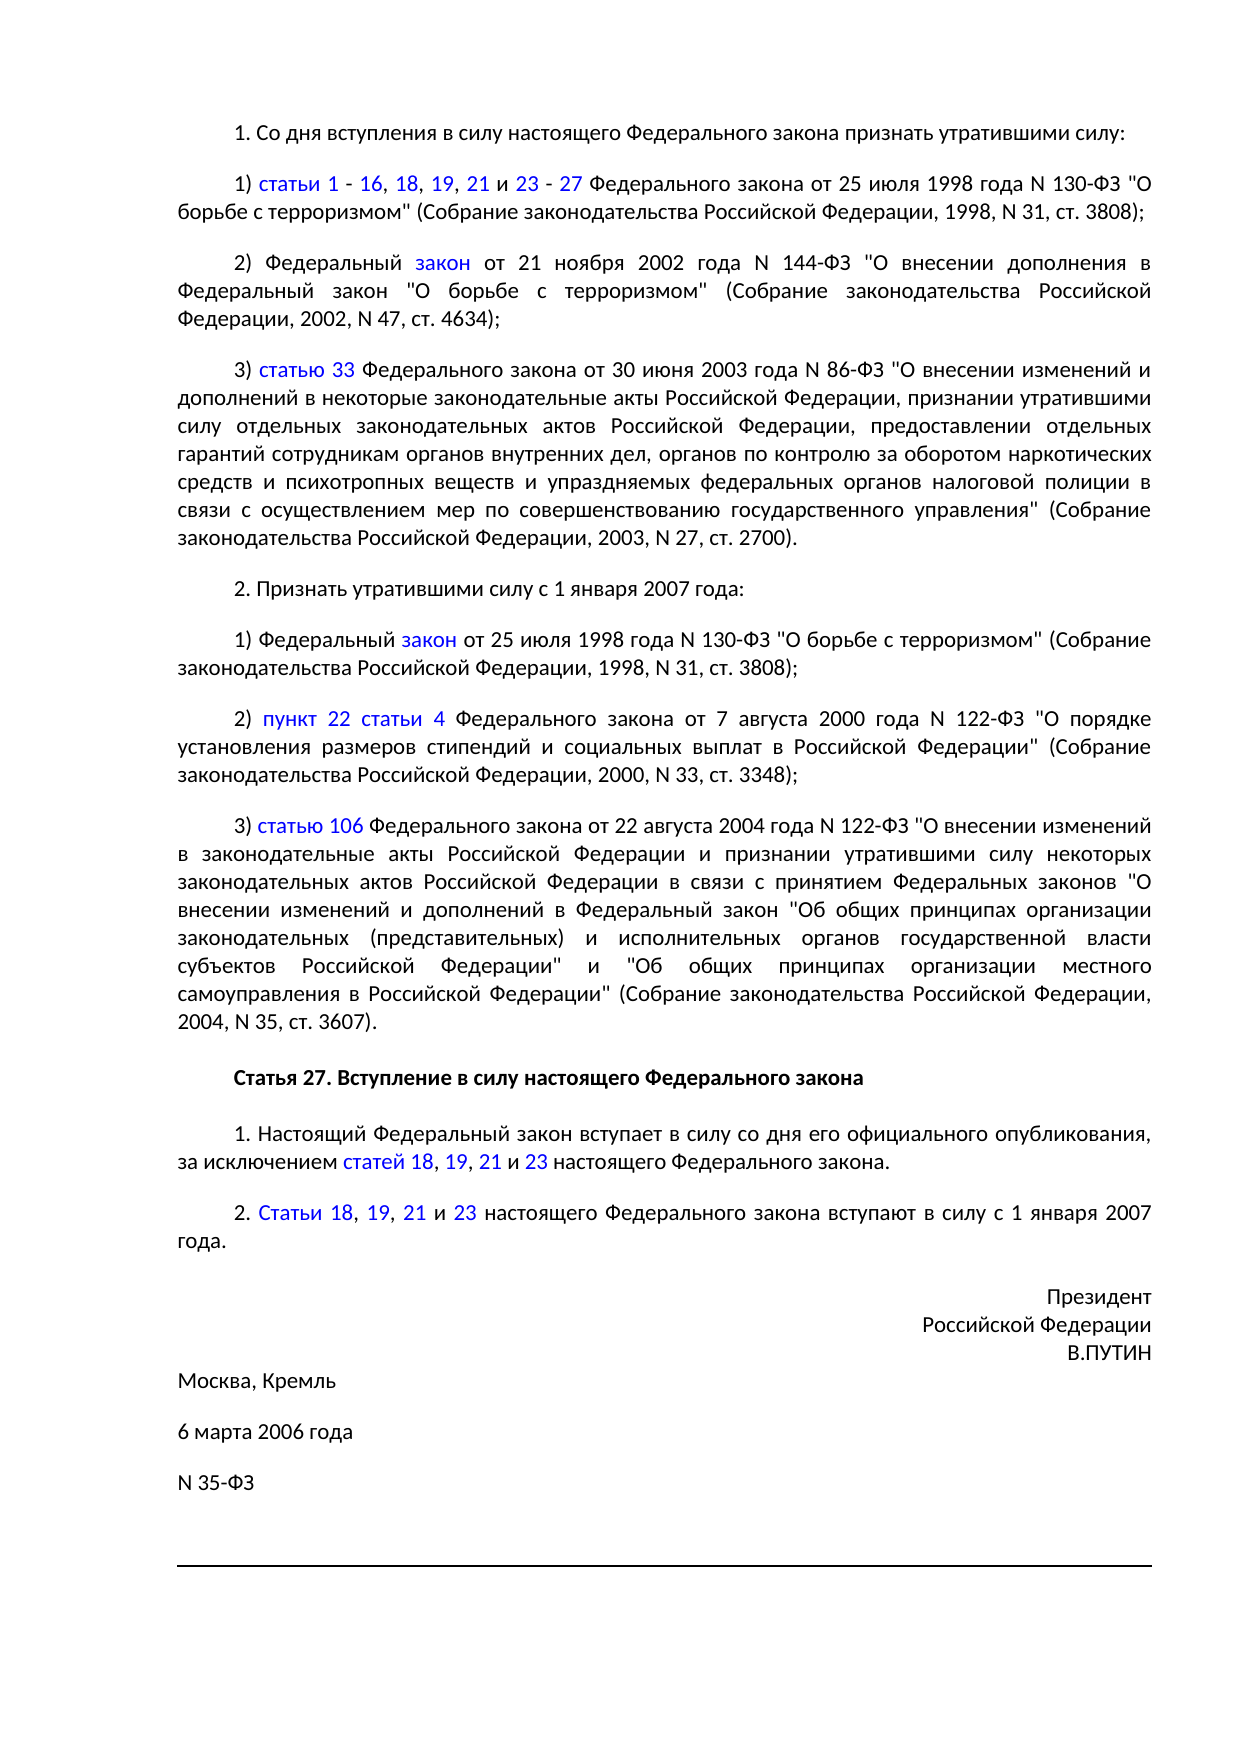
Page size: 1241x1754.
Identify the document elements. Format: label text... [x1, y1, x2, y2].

text 3) статью 33 Федерального закона от 30 июня 2003 года N 86-ФЗ "О внесении изменений и дополнений в некоторые законодательные акты Российской Федерации, признании утратившими силу отдельных законодательных актов Российской Федерации, предоставлении отдельных гарантий сотрудникам органов внутренних дел, органов по контролю за оборотом наркотических средств и психотропных веществ и упраздняемых федеральных органов налоговой полиции в связи с осуществлением мер по совершенствованию государственного управления" (Собрание законодательства Российской Федерации, 2003, N 27, ст. 2700). [177, 355, 1152, 551]
text 1) Федеральный закон от 25 июля 1998 года N 130-ФЗ "О борьбе с терроризмом" (Собрание законодательства Российской Федерации, 1998, N 31, ст. 3808); [177, 625, 1152, 681]
title Статья 27. Вступление в силу настоящего Федерального закона [177, 1063, 1152, 1091]
text 1) статьи 1 - 16, 18, 19, 21 и 23 - 27 Федерального закона от 25 июля 1998 года N 130-ФЗ "О борьбе с терроризмом" (Собрание законодательства Российской Федерации, 1998, N 31, ст. 3808); [177, 169, 1152, 225]
text 3) статью 106 Федерального закона от 22 августа 2004 года N 122-ФЗ "О внесении изменений в законодательные акты Российской Федерации и признании утратившими силу некоторых законодательных актов Российской Федерации в связи с принятием Федеральных законов "О внесении изменений и дополнений в Федеральный закон "Об общих принципах организации законодательных (представительных) и исполнительных органов государственной власти субъектов Российской Федерации" и "Об общих принципах организации местного самоуправления в Российской Федерации" (Собрание законодательства Российской Федерации, 2004, N 35, ст. 3607). [177, 811, 1152, 1035]
text 6 марта 2006 года [177, 1417, 1152, 1445]
text N 35-ФЗ [177, 1468, 1152, 1496]
text 2) пункт 22 статьи 4 Федерального закона от 7 августа 2000 года N 122-ФЗ "О порядке установления размеров стипендий и социальных выплат в Российской Федерации" (Собрание законодательства Российской Федерации, 2000, N 33, ст. 3348); [177, 704, 1152, 788]
text Москва, Кремль [177, 1366, 1152, 1394]
text 1. Со дня вступления в силу настоящего Федерального закона признать утратившими силу: [177, 118, 1152, 146]
text 2. Признать утратившими силу с 1 января 2007 года: [177, 574, 1152, 602]
text В.ПУТИН [177, 1338, 1152, 1366]
text 2) Федеральный закон от 21 ноября 2002 года N 144-ФЗ "О внесении дополнения в Федеральный закон "О борьбе с терроризмом" (Собрание законодательства Российской Федерации, 2002, N 47, ст. 4634); [177, 248, 1152, 332]
text 2. Статьи 18, 19, 21 и 23 настоящего Федерального закона вступают в силу с 1 января 2007 года. [177, 1198, 1152, 1254]
text Президент [177, 1282, 1152, 1310]
text Российской Федерации [177, 1310, 1152, 1338]
text 1. Настоящий Федеральный закон вступает в силу со дня его официального опубликования, за исключением статей 18, 19, 21 и 23 настоящего Федерального закона. [177, 1119, 1152, 1175]
